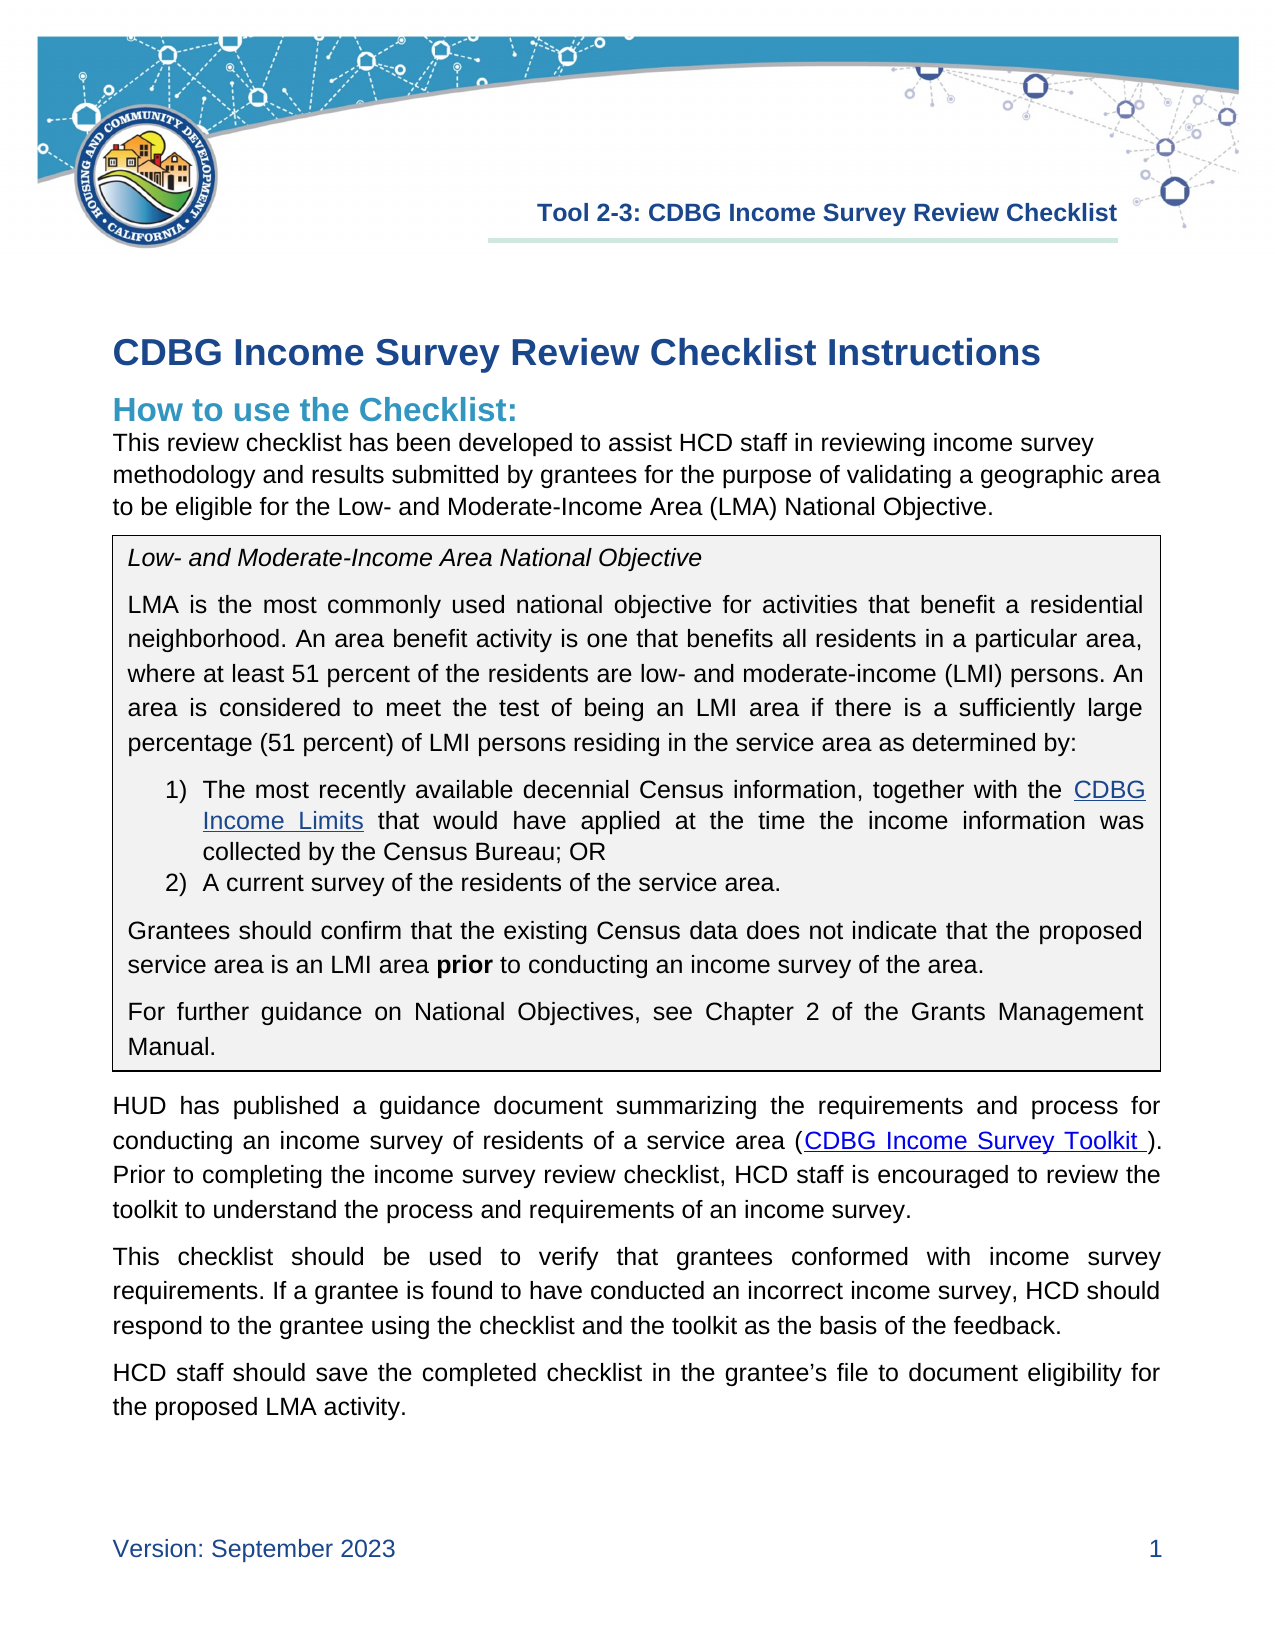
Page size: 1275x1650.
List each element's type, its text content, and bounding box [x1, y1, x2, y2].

picture [0, 0, 1275, 254]
text This review checklist has been developed to assist HCD staff in reviewing income survey methodology and results submitted by grantees for the purpose of validating a geographic area to be eligible for the Low- and Moderate-Income Area (LMA) National Objective. [112, 428, 1162, 520]
text HUD has published a guidance document summarizing the requirements and process for conducting an income survey of residents of a service area (CDBG Income Survey Toolkit ). Prior to completing the income survey review checklist, HCD staff is encouraged to review the toolkit to understand the process and requirements of an income survey. [112, 1091, 1162, 1223]
subtitle How to use the Checklist: [112, 390, 1162, 428]
subtitle CDBG Income Survey Review Checklist Instructions [112, 330, 1162, 373]
text This checklist should be used to verify that grantees conformed with income survey requirements. If a grantee is found to have conducted an incorrect income survey, HCD should respond to the grantee using the checklist and the toolkit as the basis of the feedback. [112, 1242, 1162, 1339]
text HCD staff should save the completed checklist in the grantee’s file to document eligibility for the proposed LMA activity. [112, 1358, 1162, 1421]
